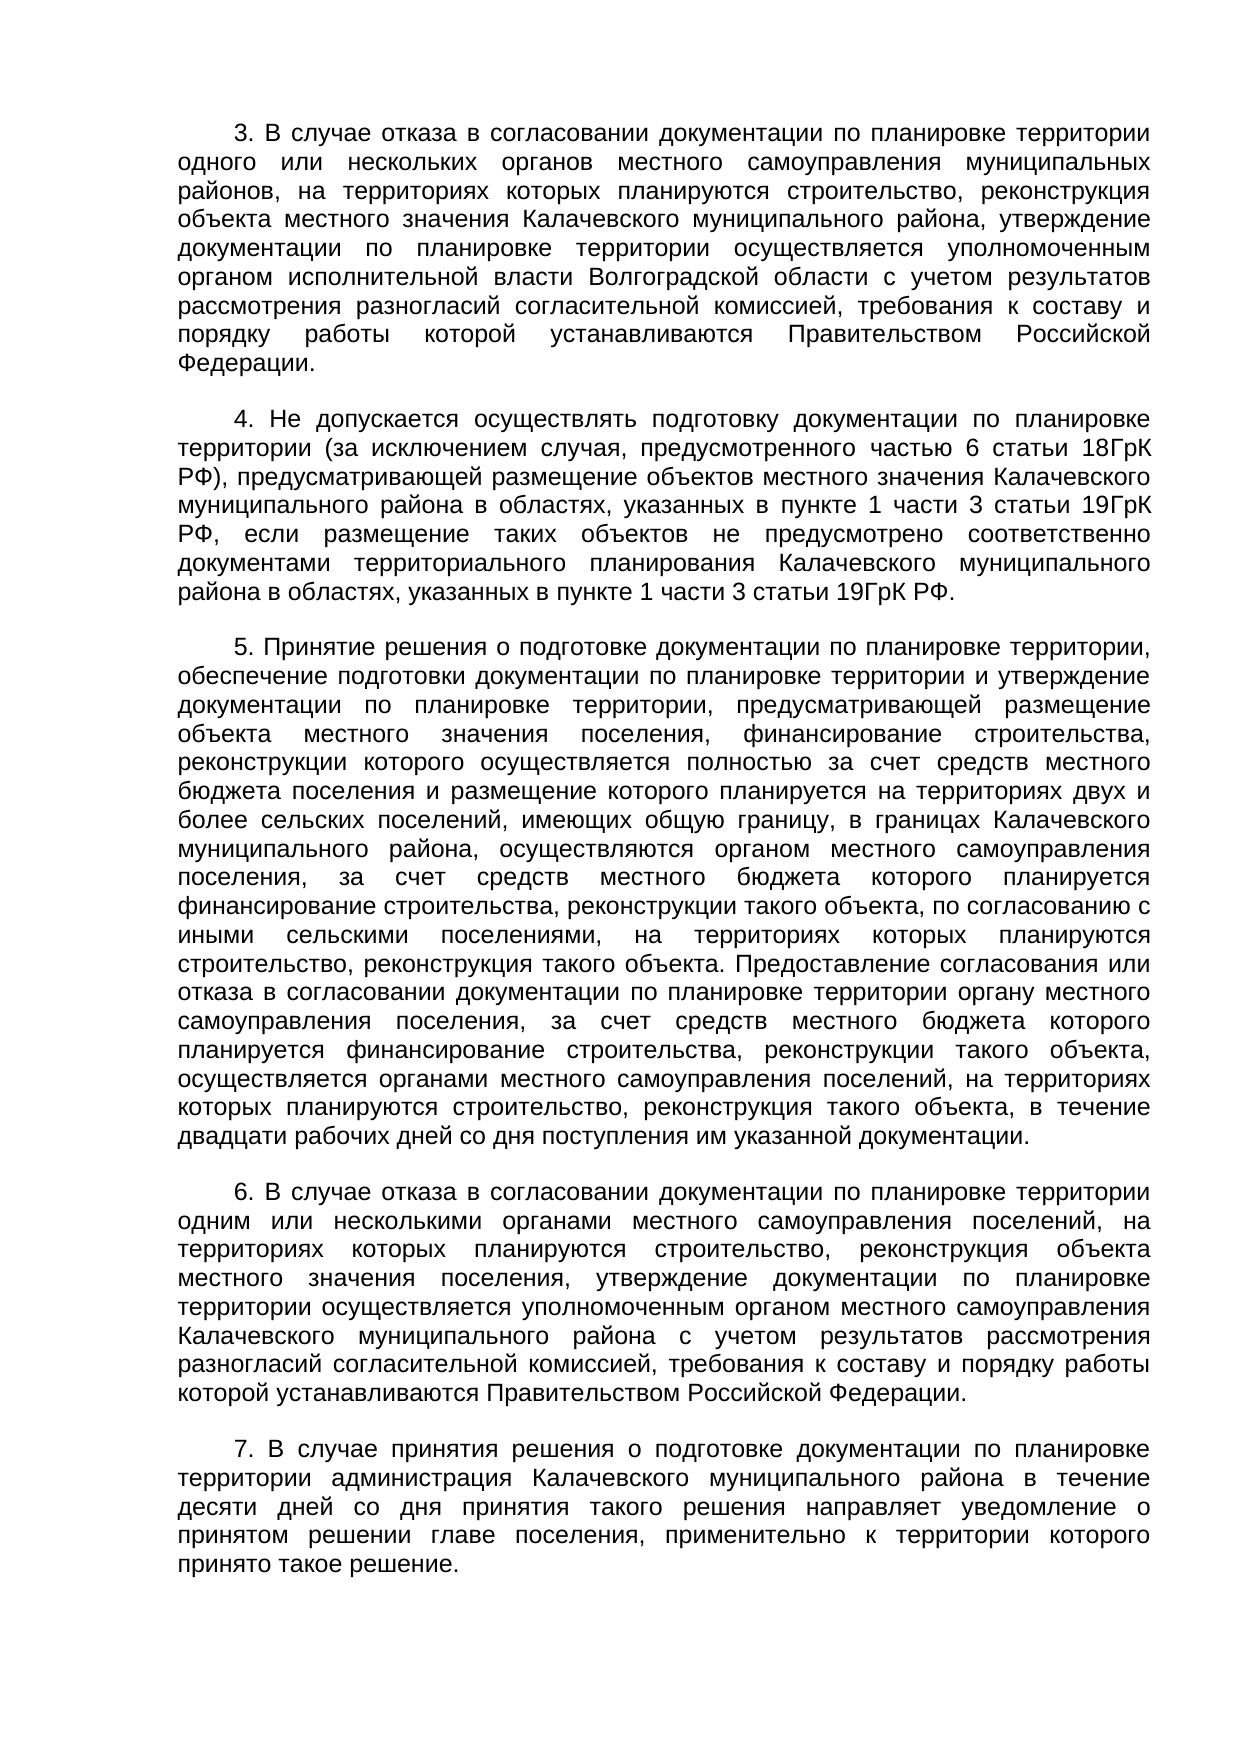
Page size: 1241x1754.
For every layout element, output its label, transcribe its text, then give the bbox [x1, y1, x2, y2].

text 5. Принятие решения о подготовке документации по планировке территории, обеспечение подготовки документации по планировке территории и утверждение документации по планировке территории, предусматривающей размещение объекта местного значения поселения, финансирование строительства, реконструкции которого осуществляется полностью за счет средств местного бюджета поселения и размещение которого планируется на территориях двух и более сельских поселений, имеющих общую границу, в границах Калачевского муниципального района, осуществляются органом местного самоуправления поселения, за счет средств местного бюджета которого планируется финансирование строительства, реконструкции такого объекта, по согласованию с иными сельскими поселениями, на территориях которых планируются строительство, реконструкция такого объекта. Предоставление согласования или отказа в согласовании документации по планировке территории органу местного самоуправления поселения, за счет средств местного бюджета которого планируется финансирование строительства, реконструкции такого объекта, осуществляется органами местного самоуправления поселений, на территориях которых планируются строительство, реконструкция такого объекта, в течение двадцати рабочих дней со дня поступления им указанной документации. [177, 632, 1152, 1150]
text 3. В случае отказа в согласовании документации по планировке территории одного или нескольких органов местного самоуправления муниципальных районов, на территориях которых планируются строительство, реконструкция объекта местного значения Калачевского муниципального района, утверждение документации по планировке территории осуществляется уполномоченным органом исполнительной власти Волгоградской области с учетом результатов рассмотрения разногласий согласительной комиссией, требования к составу и порядку работы которой устанавливаются Правительством Российской Федерации. [177, 118, 1152, 377]
text 4. Не допускается осуществлять подготовку документации по планировке территории (за исключением случая, предусмотренного частью 6 статьи 18ГрК РФ), предусматривающей размещение объектов местного значения Калачевского муниципального района в областях, указанных в пункте 1 части 3 статьи 19ГрК РФ, если размещение таких объектов не предусмотрено соответственно документами территориального планирования Калачевского муниципального района в областях, указанных в пункте 1 части 3 статьи 19ГрК РФ. [177, 404, 1152, 605]
text 7. В случае принятия решения о подготовке документации по планировке территории администрация Калачевского муниципального района в течение десяти дней со дня принятия такого решения направляет уведомление о принятом решении главе поселения, применительно к территории которого принято такое решение. [177, 1434, 1152, 1578]
text 6. В случае отказа в согласовании документации по планировке территории одним или несколькими органами местного самоуправления поселений, на территориях которых планируются строительство, реконструкция объекта местного значения поселения, утверждение документации по планировке территории осуществляется уполномоченным органом местного самоуправления Калачевского муниципального района с учетом результатов рассмотрения разногласий согласительной комиссией, требования к составу и порядку работы которой устанавливаются Правительством Российской Федерации. [177, 1177, 1152, 1407]
